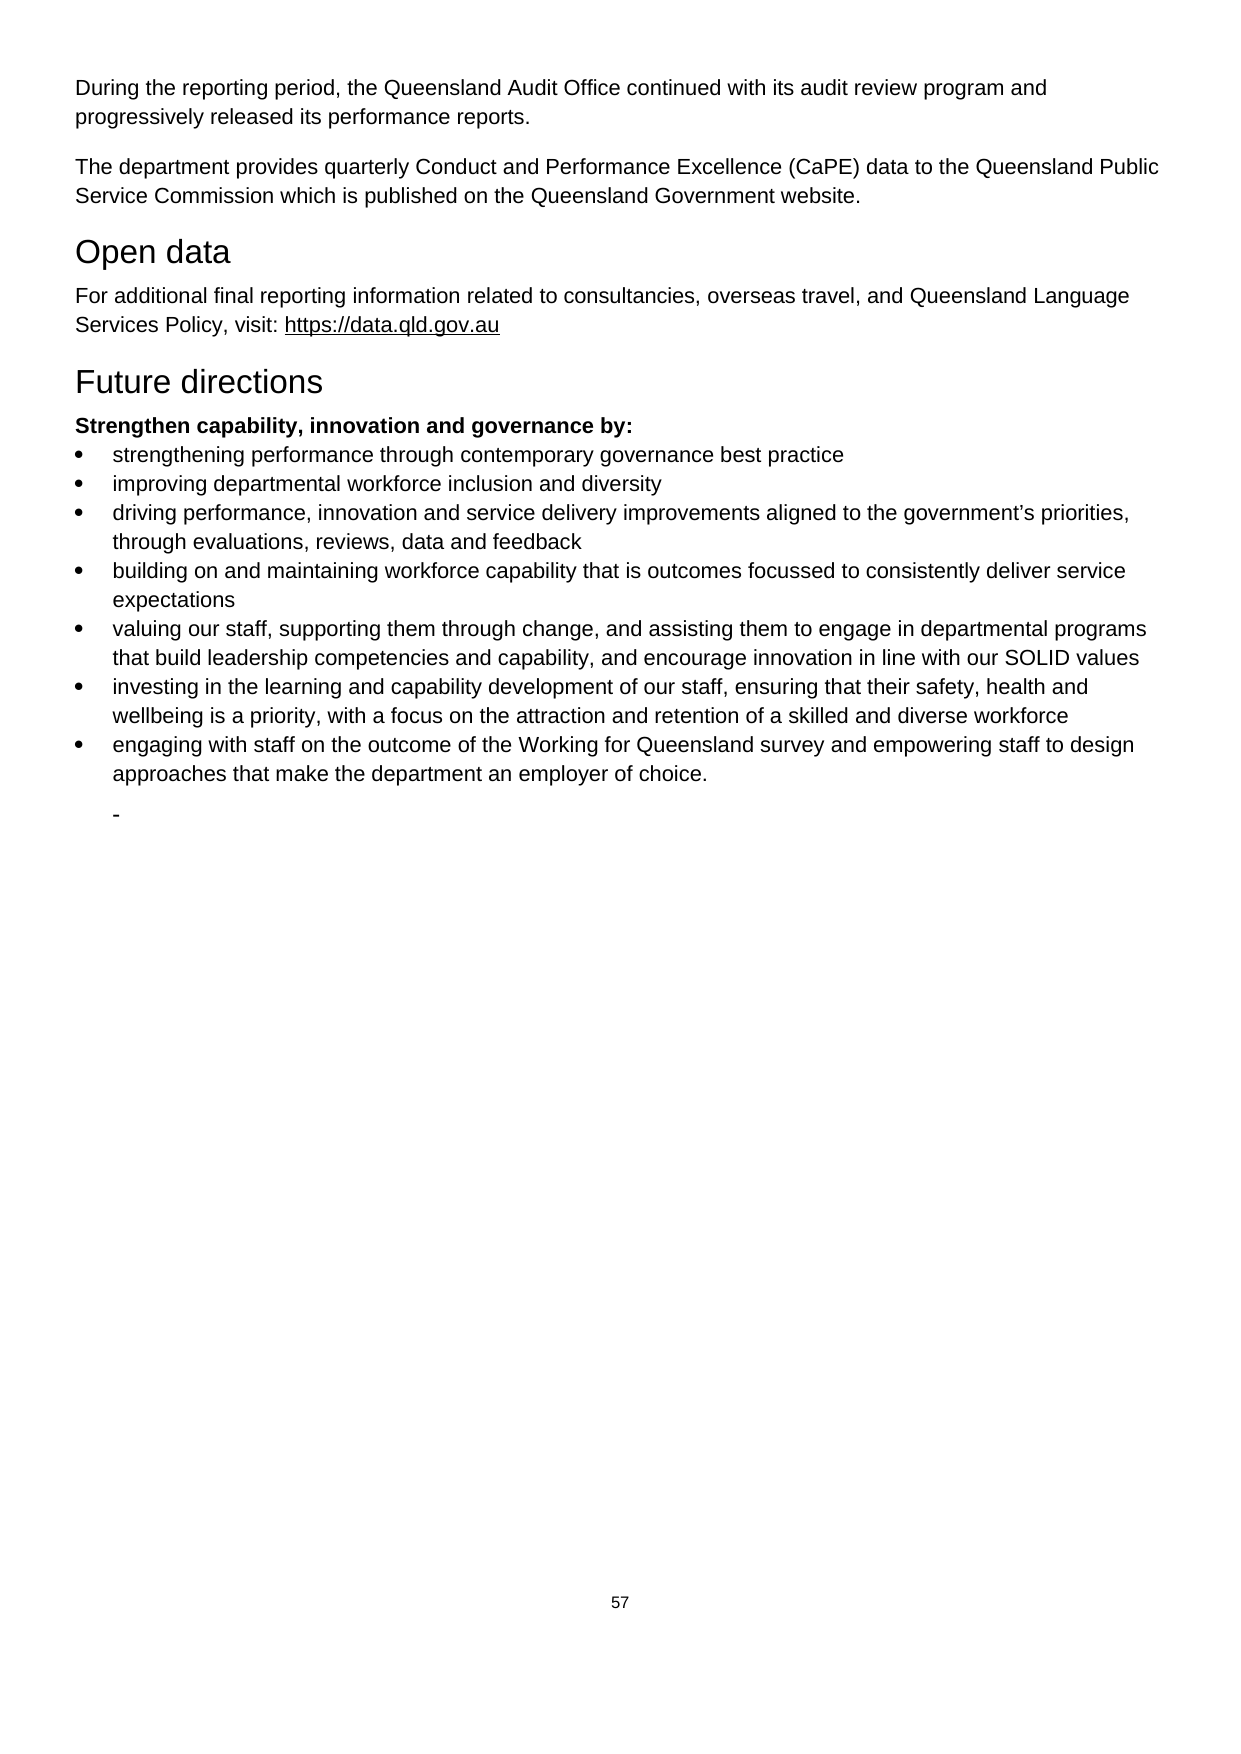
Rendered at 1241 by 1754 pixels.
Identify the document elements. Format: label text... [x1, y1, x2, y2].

list Strengthen capability, innovation and governance by: [75, 413, 1165, 438]
list driving performance, innovation and service delivery improvements aligned to the government’s priorities, through evaluations, reviews, data and feedback [75, 500, 1165, 554]
text The department provides quarterly Conduct and Performance Excellence (CaPE) data to the Queensland Public Service Commission which is published on the Queensland Government website. [75, 154, 1165, 208]
text For additional final reporting information related to consultancies, overseas travel, and Queensland Language Services Policy, visit: https://data.qld.gov.au [75, 283, 1165, 338]
text During the reporting period, the Queensland Audit Office continued with its audit review program and progressively released its performance reports. [75, 75, 1165, 129]
list building on and maintaining workforce capability that is outcomes focussed to consistently deliver service expectations [75, 558, 1165, 612]
list strengthening performance through contemporary governance best practice [75, 442, 1165, 467]
subtitle Future directions [75, 362, 1165, 401]
subtitle Open data [75, 232, 1165, 271]
list engaging with staff on the outcome of the Working for Queensland survey and empowering staff to design approaches that make the department an employer of choice. [75, 732, 1165, 786]
list valuing our staff, supporting them through change, and assisting them to engage in departmental programs that build leadership competencies and capability, and encourage innovation in line with our SOLID values [75, 616, 1165, 670]
list investing in the learning and capability development of our staff, ensuring that their safety, health and wellbeing is a priority, with a focus on the attraction and retention of a skilled and diverse workforce [75, 674, 1165, 728]
list improving departmental workforce inclusion and diversity [75, 471, 1165, 496]
